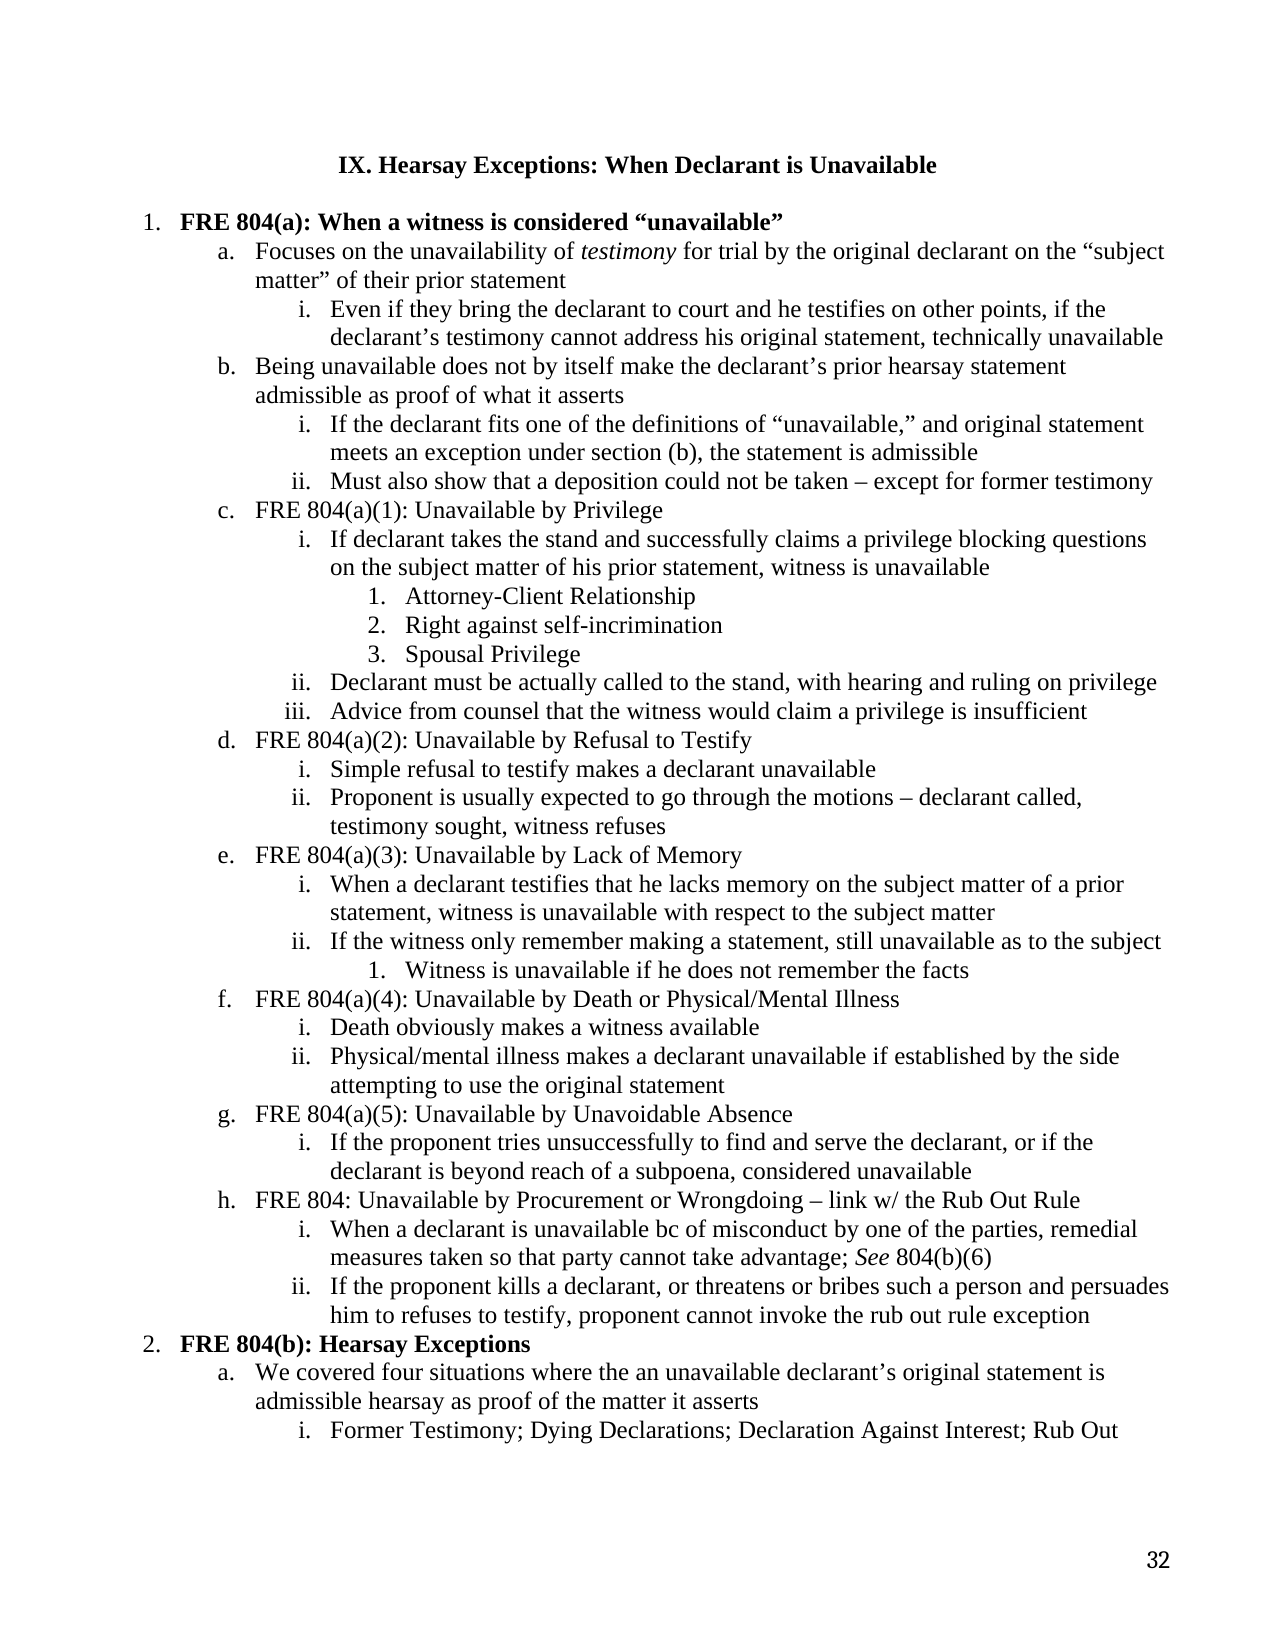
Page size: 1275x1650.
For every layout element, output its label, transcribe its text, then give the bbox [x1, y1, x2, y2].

list If the witness only remember making a statement, still unavailable as to the subject [311, 926, 1170, 955]
list Must also show that a deposition could not be taken – except for former testimony [311, 466, 1170, 495]
list We covered four situations where the an unavailable declarant’s original statement is admissible hearsay as proof of the matter it asserts [217, 1357, 1170, 1415]
list Death obviously makes a witness available [311, 1012, 1170, 1041]
list Focuses on the unavailability of testimony for trial by the original declarant on the “subject matter” of their prior statement [217, 236, 1170, 294]
list FRE 804(a): When a witness is considered “unavailable” [142, 207, 1170, 236]
list If the declarant fits one of the definitions of “unavailable,” and original statement meets an exception under section (b), the statement is admissible [311, 409, 1170, 466]
list Being unavailable does not by itself make the declarant’s prior hearsay statement admissible as proof of what it asserts [217, 351, 1170, 409]
list Advice from counsel that the witness would claim a privilege is insufficient [311, 696, 1170, 725]
list When a declarant testifies that he lacks memory on the subject matter of a prior statement, witness is unavailable with respect to the subject matter [311, 869, 1170, 926]
list Simple refusal to testify makes a declarant unavailable [311, 754, 1170, 782]
list Proponent is usually expected to go through the motions – declarant called, testimony sought, witness refuses [311, 782, 1170, 840]
list If declarant takes the stand and successfully claims a privilege blocking questions on the subject matter of his prior statement, witness is unavailable [311, 524, 1170, 581]
list When a declarant is unavailable bc of misconduct by one of the parties, remedial measures taken so that party cannot take advantage; See 804(b)(6) [311, 1214, 1170, 1271]
text IX. Hearsay Exceptions: When Declarant is Unavailable [105, 150, 1170, 179]
list FRE 804: Unavailable by Procurement or Wrongdoing – link w/ the Rub Out Rule [217, 1185, 1170, 1214]
list Even if they bring the declarant to court and he testifies on other points, if the declarant’s testimony cannot address his original statement, technically unavailable [311, 294, 1170, 351]
list Witness is unavailable if he does not remember the facts [367, 955, 1170, 984]
list FRE 804(a)(5): Unavailable by Unavoidable Absence [217, 1099, 1170, 1127]
list If the proponent kills a declarant, or threatens or bribes such a person and persuades him to refuses to testify, proponent cannot invoke the rub out rule exception [311, 1271, 1170, 1329]
list FRE 804(a)(3): Unavailable by Lack of Memory [217, 840, 1170, 869]
list FRE 804(a)(2): Unavailable by Refusal to Testify [217, 725, 1170, 754]
list Former Testimony; Dying Declarations; Declaration Against Interest; Rub Out [311, 1415, 1170, 1444]
list If the proponent tries unsuccessfully to find and serve the declarant, or if the declarant is beyond reach of a subpoena, considered unavailable [311, 1127, 1170, 1185]
list FRE 804(a)(1): Unavailable by Privilege [217, 495, 1170, 524]
list Spousal Privilege [367, 639, 1170, 667]
list FRE 804(b): Hearsay Exceptions [142, 1329, 1170, 1357]
list Right against self-incrimination [367, 610, 1170, 639]
list Declarant must be actually called to the stand, with hearing and ruling on privilege [311, 667, 1170, 696]
list FRE 804(a)(4): Unavailable by Death or Physical/Mental Illness [217, 984, 1170, 1012]
list Attorney-Client Relationship [367, 581, 1170, 610]
list Physical/mental illness makes a declarant unavailable if established by the side attempting to use the original statement [311, 1041, 1170, 1099]
